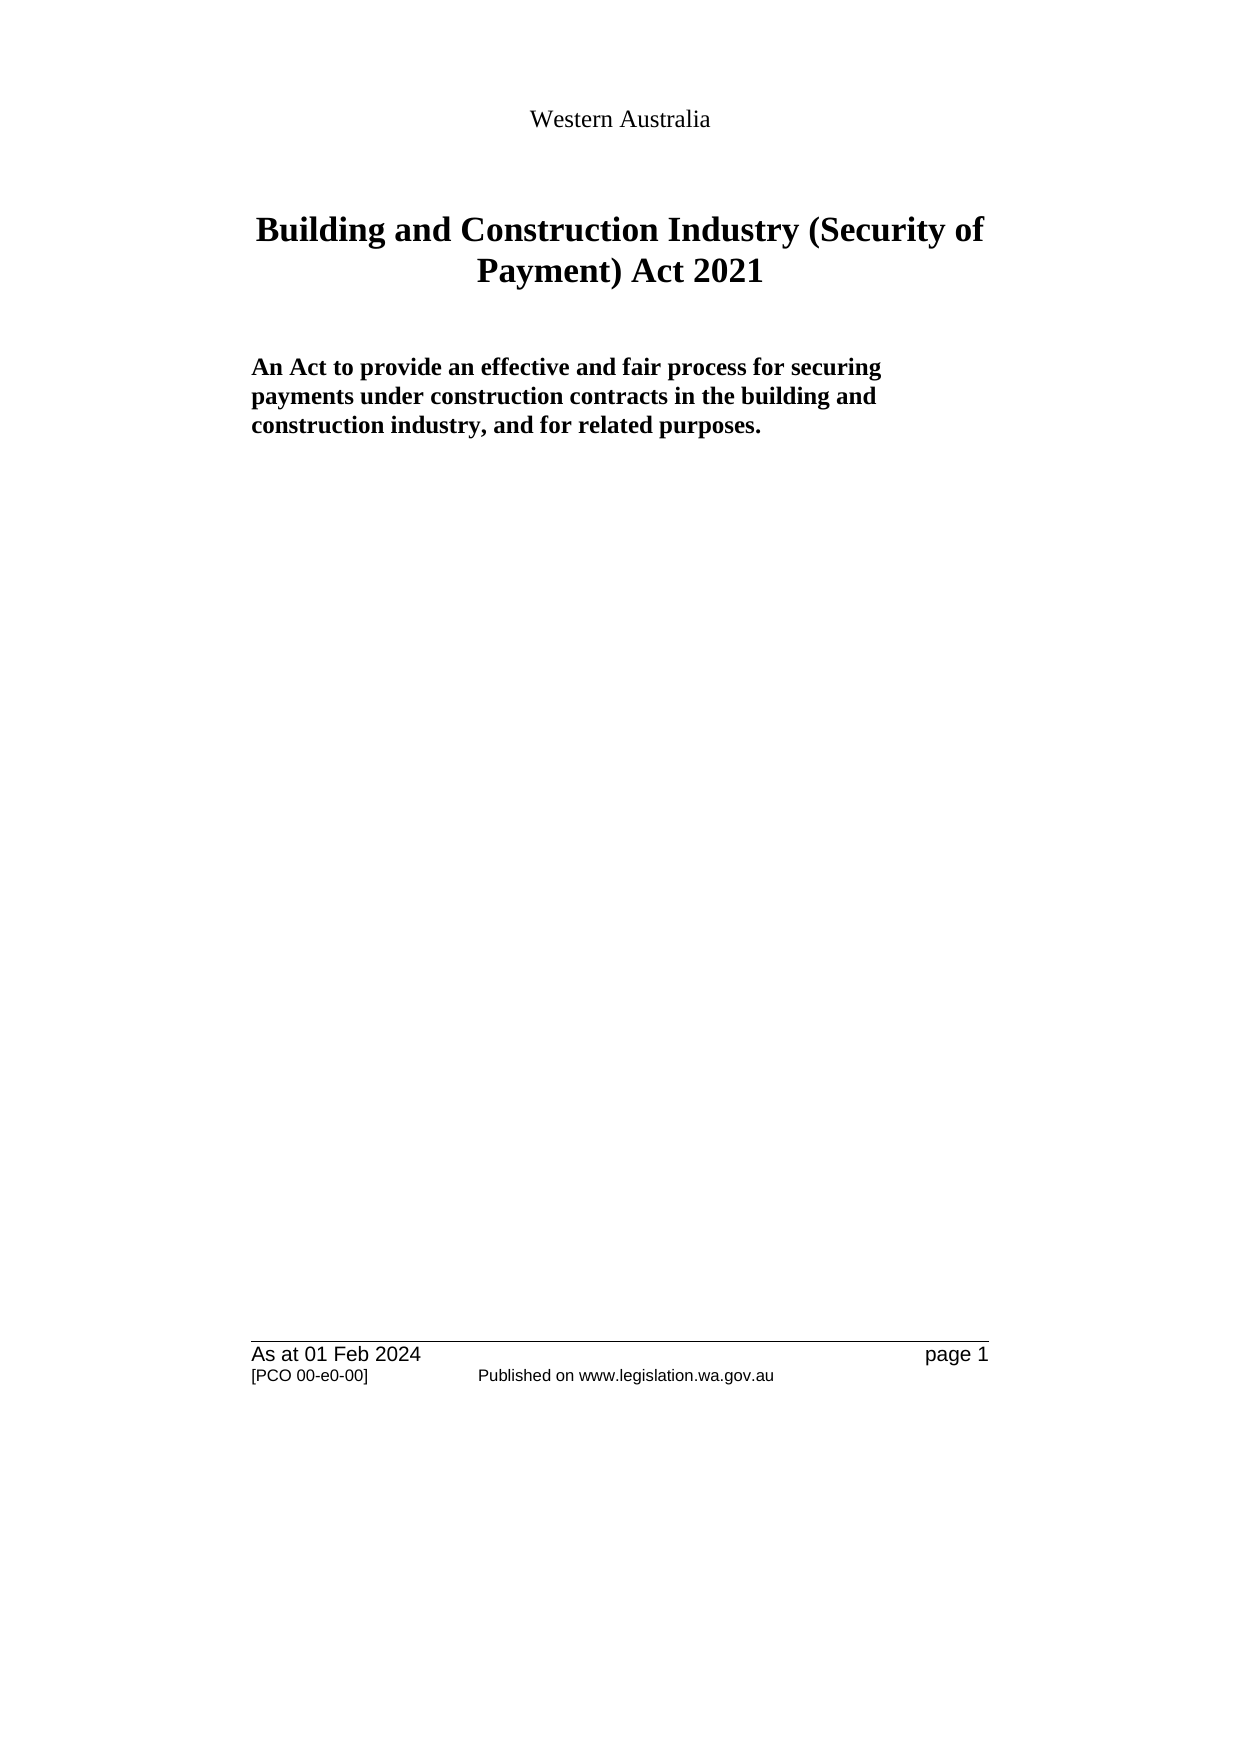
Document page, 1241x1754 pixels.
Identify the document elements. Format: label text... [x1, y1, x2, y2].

text Building and Construction Industry (Security of Payment) Act 2021 [251, 208, 989, 290]
text Western Australia [251, 104, 989, 133]
title An Act to provide an effective and fair process for securing payments under construction contracts in the building and construction industry, and for related purposes. [251, 352, 989, 439]
